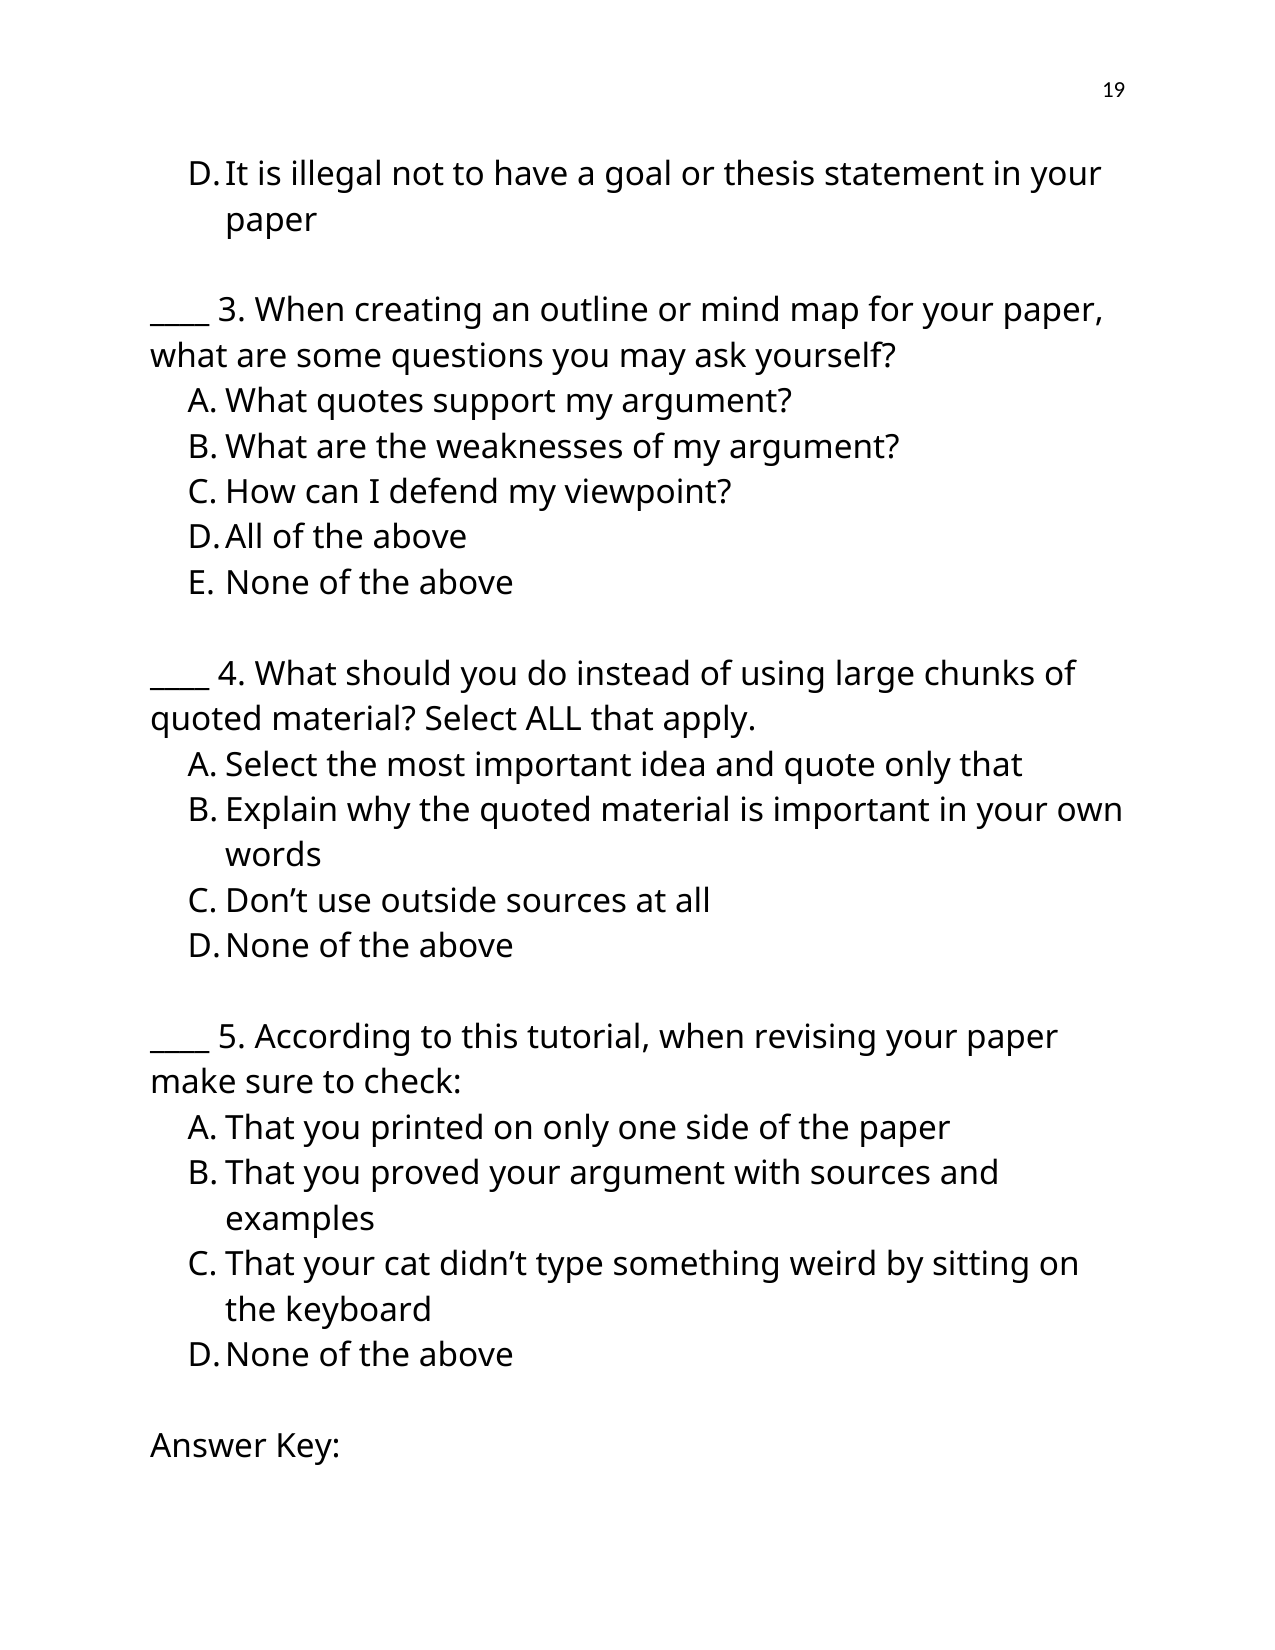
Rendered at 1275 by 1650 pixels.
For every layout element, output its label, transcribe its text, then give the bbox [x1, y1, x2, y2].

list What quotes support my argument? [187, 377, 1125, 422]
list Explain why the quoted material is important in your own words [187, 786, 1125, 877]
list Don’t use outside sources at all [187, 877, 1125, 922]
list How can I defend my viewpoint? [187, 468, 1125, 513]
list What are the weaknesses of my argument? [187, 422, 1125, 468]
list That you printed on only one side of the paper [187, 1104, 1125, 1149]
list It is illegal not to have a goal or thesis statement in your paper [187, 150, 1125, 241]
list None of the above [187, 922, 1125, 967]
list All of the above [187, 513, 1125, 559]
text ____ 5. According to this tutorial, when revising your paper make sure to check: [150, 1013, 1125, 1104]
list That you proved your argument with sources and examples [187, 1149, 1125, 1240]
list None of the above [187, 559, 1125, 604]
text ____ 4. What should you do instead of using large chunks of quoted material? Select ALL that apply. [150, 649, 1125, 740]
list None of the above [187, 1331, 1125, 1376]
list That your cat didn’t type something weird by sitting on the keyboard [187, 1240, 1125, 1331]
list Select the most important idea and quote only that [187, 740, 1125, 786]
text ____ 3. When creating an outline or mind map for your paper, what are some questions you may ask yourself? [150, 286, 1125, 377]
text Answer Key: [150, 1422, 1125, 1467]
